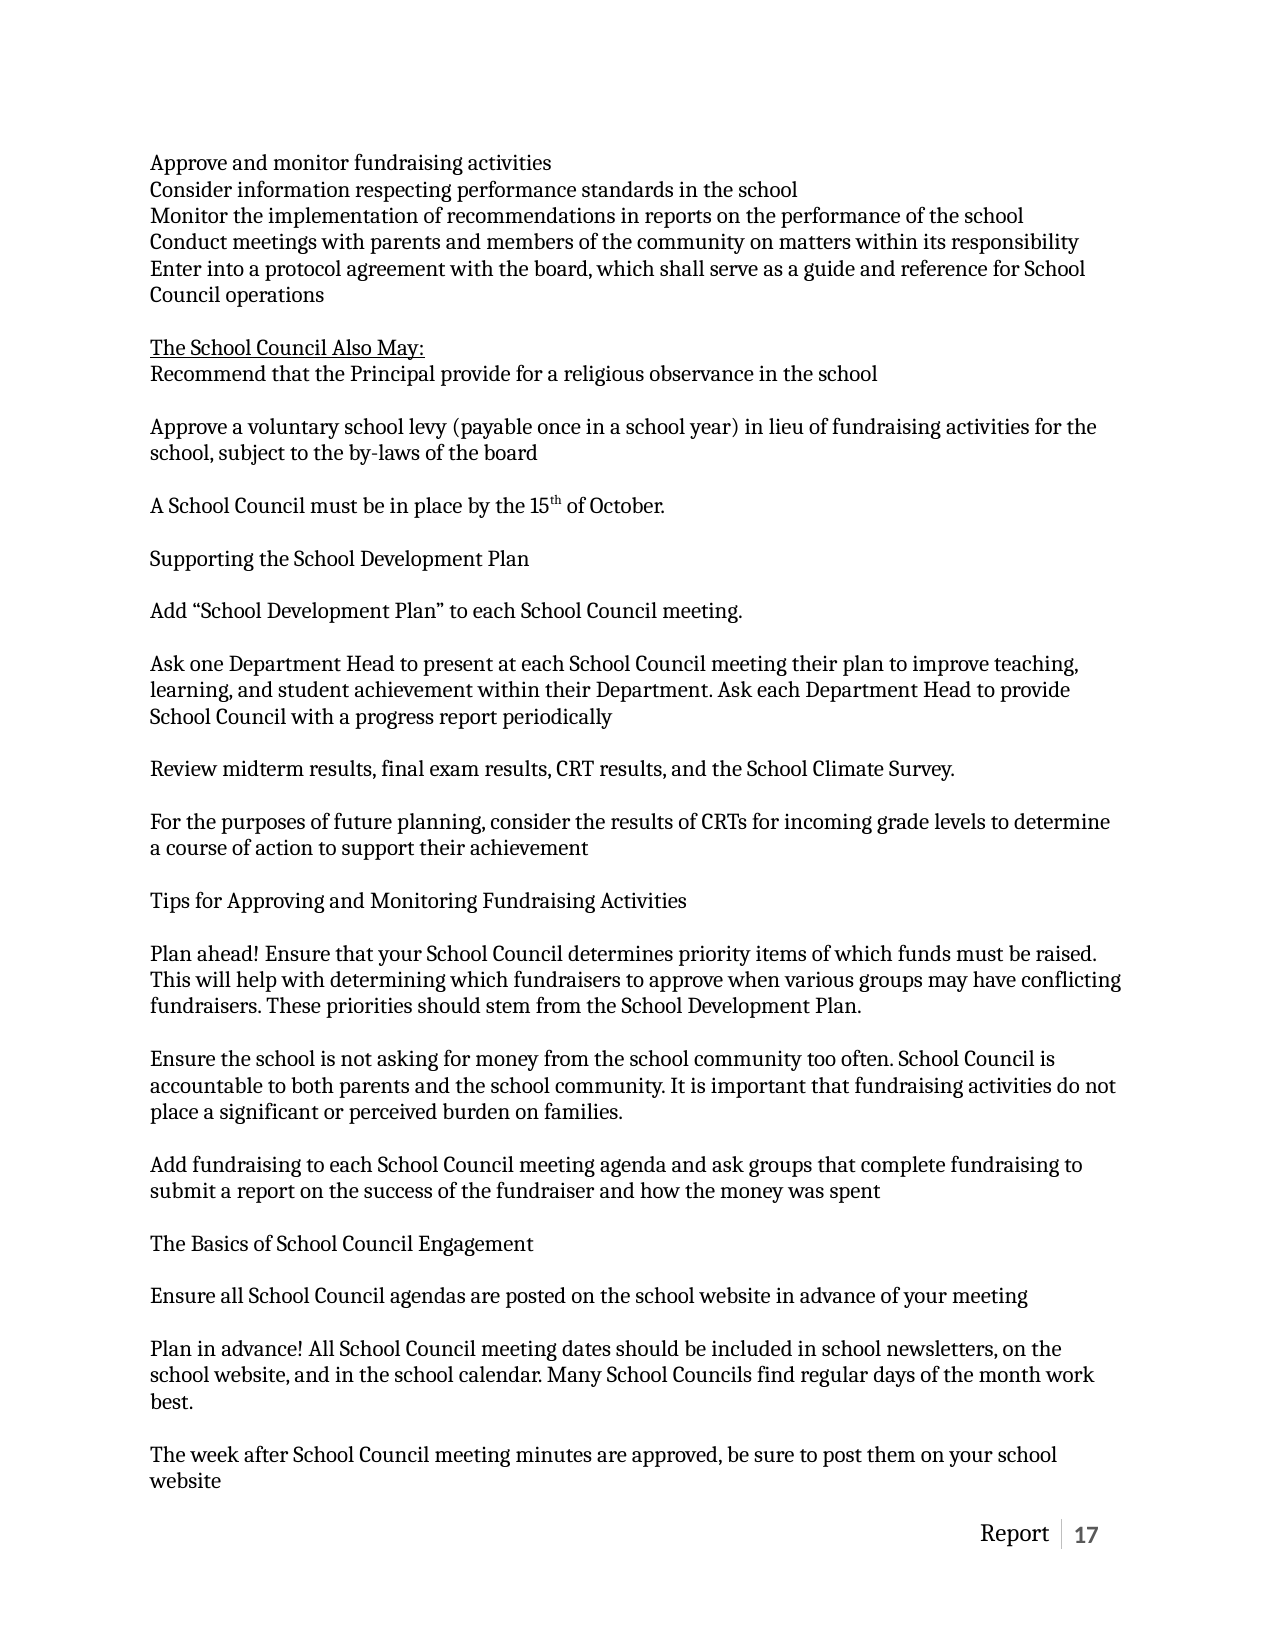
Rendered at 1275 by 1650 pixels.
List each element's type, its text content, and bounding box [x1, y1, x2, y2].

text The Basics of School Council Engagement [150, 1231, 1125, 1257]
text Ensure all School Council agendas are posted on the school website in advance of your meeting [150, 1283, 1125, 1309]
text For the purposes of future planning, consider the results of CRTs for incoming grade levels to determine a course of action to support their achievement [150, 809, 1125, 862]
text Ensure the school is not asking for money from the school community too often. School Council is accountable to both parents and the school community. It is important that fundraising activities do not place a significant or perceived burden on families. [150, 1046, 1125, 1125]
text Add fundraising to each School Council meeting agenda and ask groups that complete fundraising to submit a report on the success of the fundraiser and how the money was spent [150, 1151, 1125, 1204]
text Ask one Department Head to present at each School Council meeting their plan to improve teaching, learning, and student achievement within their Department. Ask each Department Head to provide School Council with a progress report periodically [150, 651, 1125, 730]
text Approve and monitor fundraising activities [150, 150, 1125, 176]
text Review midterm results, final exam results, CRT results, and the School Climate Survey. [150, 756, 1125, 782]
text Recommend that the Principal provide for a religious observance in the school [150, 361, 1125, 387]
text The School Council Also May: [150, 334, 1125, 361]
text Tips for Approving and Monitoring Fundraising Activities [150, 888, 1125, 914]
text Conduct meetings with parents and members of the community on matters within its responsibility [150, 229, 1125, 255]
text Monitor the implementation of recommendations in reports on the performance of the school [150, 203, 1125, 229]
text Plan ahead! Ensure that your School Council determines priority items of which funds must be raised. This will help with determining which fundraisers to approve when various groups may have conflicting fundraisers. These priorities should stem from the School Development Plan. [150, 941, 1125, 1020]
text Plan in advance! All School Council meeting dates should be included in school newsletters, on the school website, and in the school calendar. Many School Councils find regular days of the month work best. [150, 1336, 1125, 1415]
text The week after School Council meeting minutes are approved, be sure to post them on your school website [150, 1441, 1125, 1494]
text Supporting the School Development Plan [150, 545, 1125, 572]
text Consider information respecting performance standards in the school [150, 176, 1125, 203]
text Enter into a protocol agreement with the board, which shall serve as a guide and reference for School Council operations [150, 255, 1125, 308]
text Add “School Development Plan” to each School Council meeting. [150, 598, 1125, 624]
text Approve a voluntary school levy (payable once in a school year) in lieu of fundraising activities for the school, subject to the by-laws of the board [150, 413, 1125, 466]
text A School Council must be in place by the 15th of October. [150, 493, 1125, 519]
